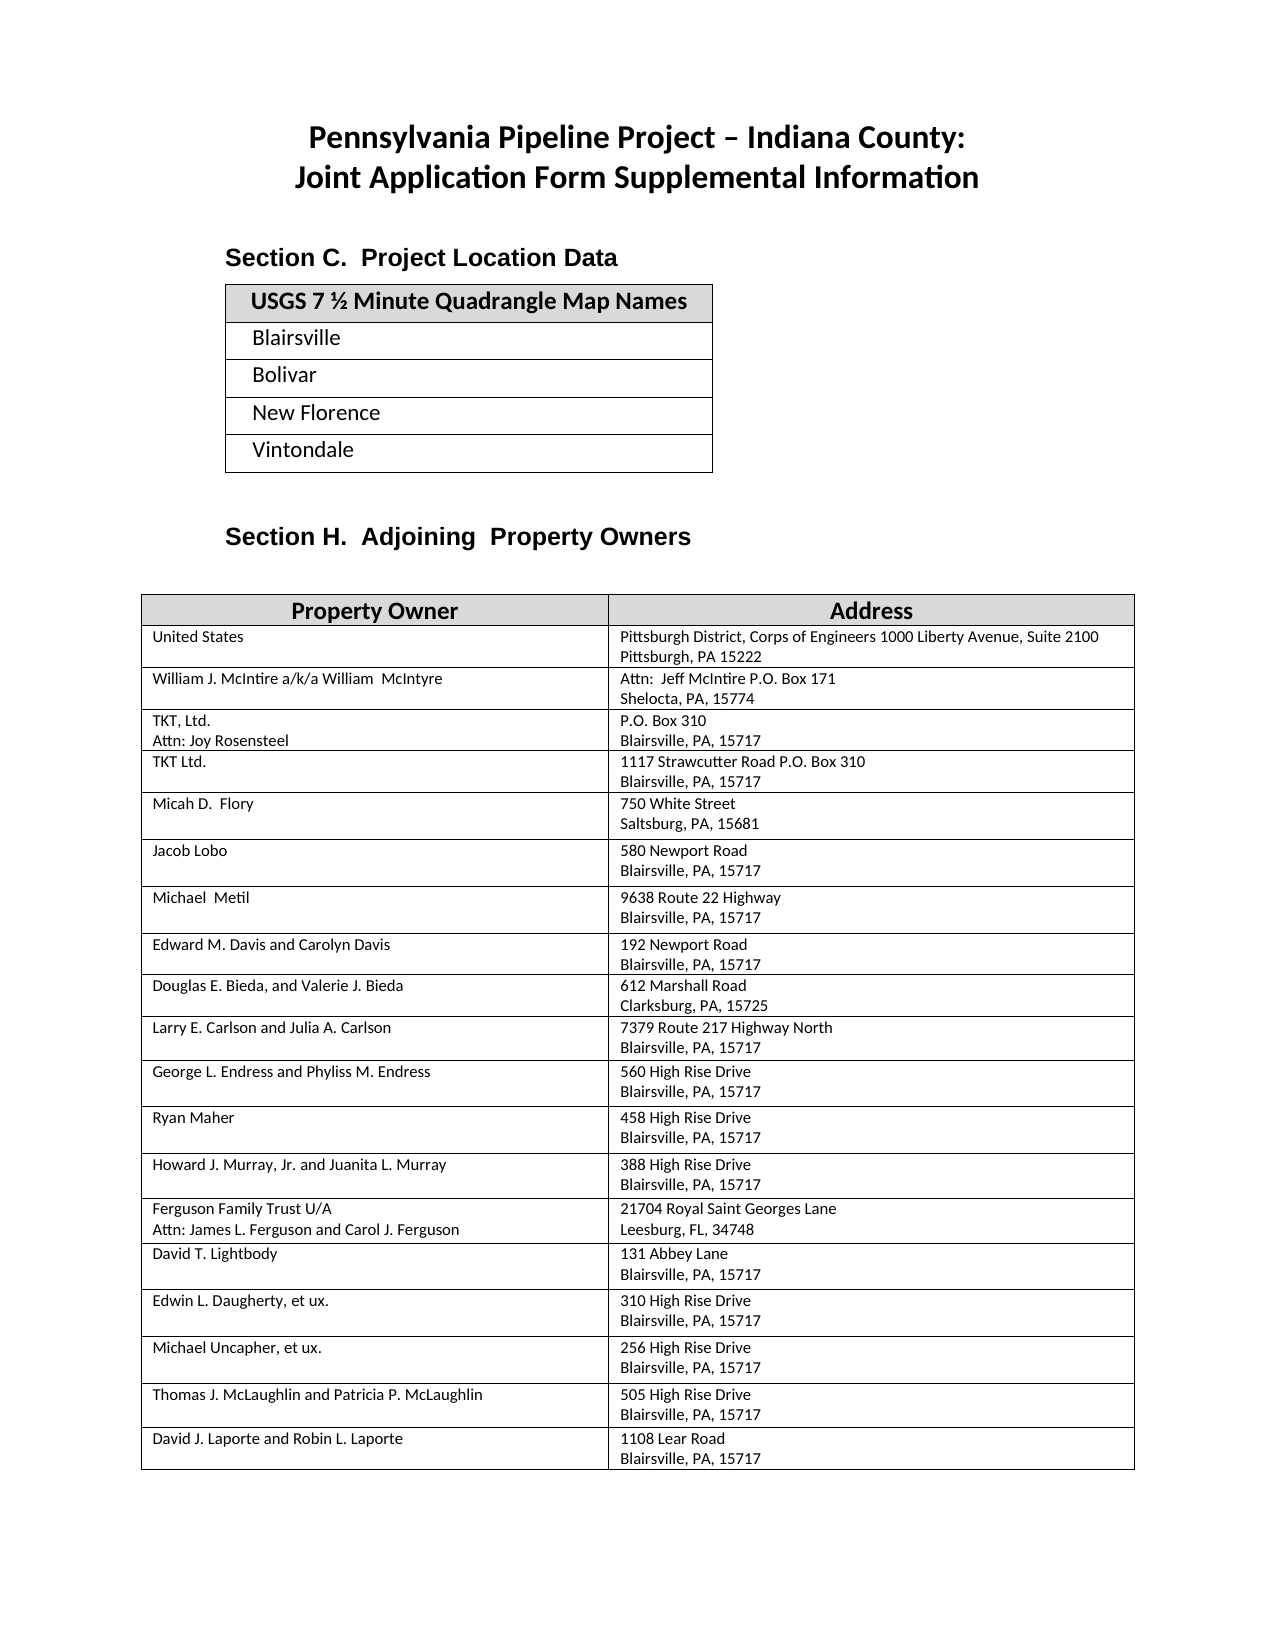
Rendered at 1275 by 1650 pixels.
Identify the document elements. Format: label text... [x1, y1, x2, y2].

table_cell TKT, Ltd. Attn: Joy Rosensteel [142, 710, 608, 750]
table_cell Michael Metil [142, 887, 608, 933]
table_cell 750 White Street Saltsburg, PA, 15681 [609, 793, 1134, 839]
table_cell Blairsville [226, 323, 712, 359]
table_cell Pittsburgh District, Corps of Engineers 1000 Liberty Avenue, Suite 2100 Pittsburgh, PA 15222 [609, 626, 1134, 667]
table_cell 310 High Rise Drive Blairsville, PA, 15717 [609, 1290, 1134, 1336]
table_cell Michael Uncapher, et ux. [142, 1337, 608, 1383]
text Section C. Project Location Data [225, 243, 1125, 272]
table_cell George L. Endress and Phyliss M. Endress [142, 1061, 608, 1106]
table_cell William J. McIntire a/k/a William McIntyre [142, 668, 608, 709]
table_cell Howard J. Murray, Jr. and Juanita L. Murray [142, 1154, 608, 1198]
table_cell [609, 1384, 1134, 1427]
table_cell 612 Marshall Road Clarksburg, PA, 15725 [609, 975, 1134, 1016]
table_cell David J. Laporte and Robin L. Laporte [142, 1428, 608, 1469]
table_cell P.O. Box 310 Blairsville, PA, 15717 [609, 710, 1134, 750]
table_cell 21704 Royal Saint Georges Lane Leesburg, FL, 34748 [609, 1199, 1134, 1242]
table_cell Edwin L. Daugherty, et ux. [142, 1290, 608, 1336]
table_cell Jacob Lobo [142, 840, 608, 886]
table_cell United States [142, 626, 608, 667]
table_header Address [609, 595, 1134, 625]
table_cell Ferguson Family Trust U/A Attn: James L. Ferguson and Carol J. Ferguson [142, 1199, 608, 1242]
table_cell 388 High Rise Drive Blairsville, PA, 15717 [609, 1154, 1134, 1198]
table_cell Larry E. Carlson and Julia A. Carlson [142, 1017, 608, 1060]
table_cell Bolivar [226, 360, 712, 397]
table_cell 256 High Rise Drive Blairsville, PA, 15717 [609, 1337, 1134, 1383]
table_cell New Florence [226, 398, 712, 434]
table_header Property Owner [142, 595, 608, 625]
table_cell Micah D. Flory [142, 793, 608, 839]
table_cell 9638 Route 22 Highway Blairsville, PA, 15717 [609, 887, 1134, 933]
table_cell Douglas E. Bieda, and Valerie J. Bieda [142, 975, 608, 1016]
table_cell 458 High Rise Drive Blairsville, PA, 15717 [609, 1107, 1134, 1153]
table_cell Edward M. Davis and Carolyn Davis [142, 934, 608, 974]
table_header Section H. Adjoining Property Owners [214, 503, 1275, 563]
table_cell 1117 Strawcutter Road P.O. Box 310 Blairsville, PA, 15717 [609, 751, 1134, 792]
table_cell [142, 1384, 608, 1427]
table_cell 580 Newport Road Blairsville, PA, 15717 [609, 840, 1134, 886]
table_cell TKT Ltd. [142, 751, 608, 792]
table_cell Attn: Jeff McIntire P.O. Box 171 Shelocta, PA, 15774 [609, 668, 1134, 709]
table_cell 1108 Lear Road Blairsville, PA, 15717 [609, 1428, 1134, 1469]
table_cell 192 Newport Road Blairsville, PA, 15717 [609, 934, 1134, 974]
table_cell Vintondale [226, 435, 712, 472]
table_cell Ryan Maher [142, 1107, 608, 1153]
table_header USGS 7 ½ Minute Quadrangle Map Names [226, 285, 712, 322]
table_cell David T. Lightbody [142, 1244, 608, 1289]
table_cell 7379 Route 217 Highway North Blairsville, PA, 15717 [609, 1017, 1134, 1060]
table_cell 560 High Rise Drive Blairsville, PA, 15717 [609, 1061, 1134, 1106]
table_cell 131 Abbey Lane Blairsville, PA, 15717 [609, 1244, 1134, 1289]
